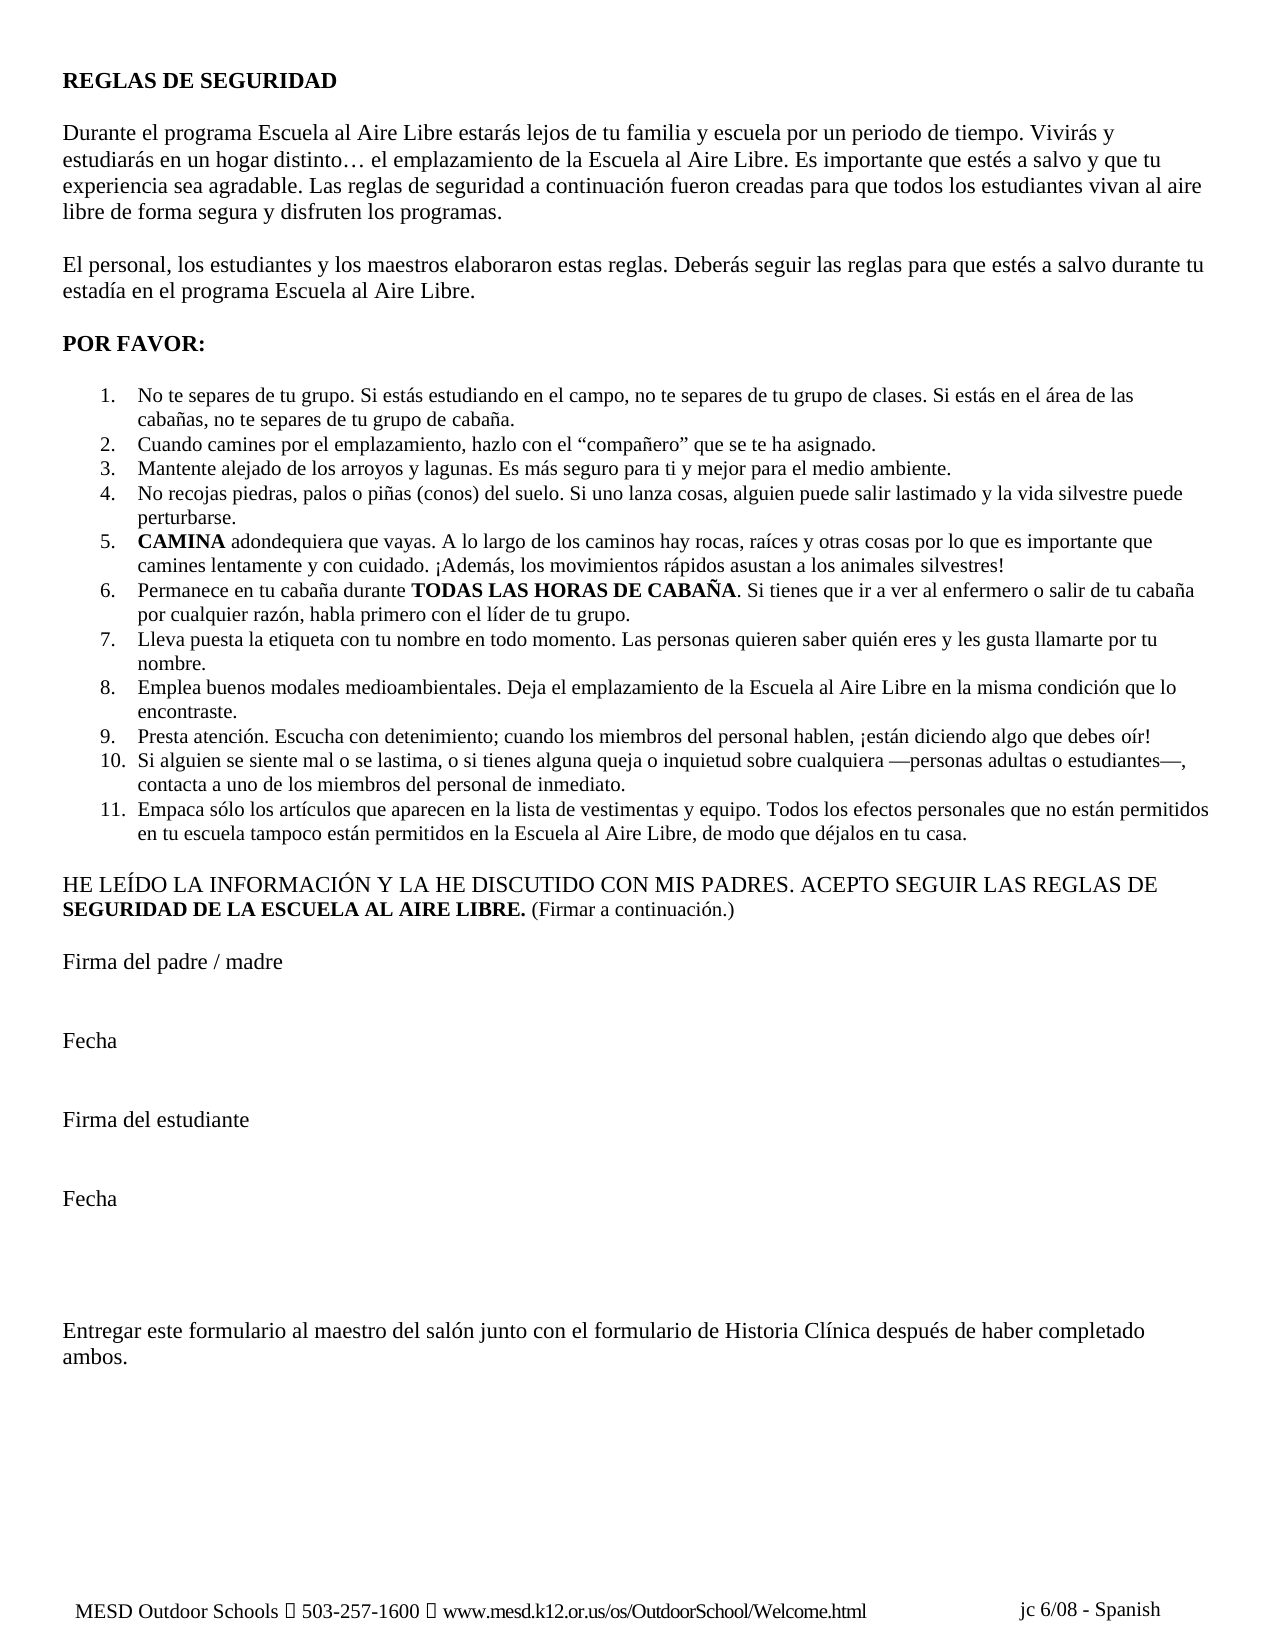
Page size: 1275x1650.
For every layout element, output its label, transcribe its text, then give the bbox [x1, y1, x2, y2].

text Fecha [62, 1027, 1210, 1053]
list CAMINA adondequiera que vayas. A lo largo de los caminos hay rocas, raíces y otras cosas por lo que es importante que camines lentamente y con cuidado. ¡Además, los movimientos rápidos asustan a los animales silvestres! [100, 529, 1210, 577]
subtitle REGLAS DE SEGURIDAD [62, 67, 932, 93]
text Firma del padre / madre [62, 948, 1210, 974]
list Empaca sólo los artículos que aparecen en la lista de vestimentas y equipo. Todos los efectos personales que no están permitidos en tu escuela tampoco están permitidos en la Escuela al Aire Libre, de modo que déjalos en tu casa. [100, 797, 1210, 845]
text Firma del estudiante [62, 1106, 1210, 1132]
text HE LEÍDO LA INFORMACIÓN Y LA HE DISCUTIDO CON MIS PADRES. ACEPTO SEGUIR LAS REGLAS DE [62, 871, 1210, 897]
text Fecha [62, 1185, 1210, 1211]
list Lleva puesta la etiqueta con tu nombre en todo momento. Las personas quieren saber quién eres y les gusta llamarte por tu nombre. [100, 626, 1210, 674]
list No recojas piedras, palos o piñas (conos) del suelo. Si uno lanza cosas, alguien puede salir lastimado y la vida silvestre puede perturbarse. [100, 481, 1210, 529]
list Permanece en tu cabaña durante TODAS LAS HORAS DE CABAÑA. Si tienes que ir a ver al enfermero o salir de tu cabaña por cualquier razón, habla primero con el líder de tu grupo. [100, 578, 1210, 626]
list Si alguien se siente mal o se lastima, o si tienes alguna queja o inquietud sobre cualquiera ―personas adultas o estudiantes―, contacta a uno de los miembros del personal de inmediato. [100, 748, 1210, 796]
list Presta atención. Escucha con detenimiento; cuando los miembros del personal hablen, ¡están diciendo algo que debes oír! [100, 723, 1210, 748]
list No te separes de tu grupo. Si estás estudiando en el campo, no te separes de tu grupo de clases. Si estás en el área de las cabañas, no te separes de tu grupo de cabaña. [100, 383, 1210, 431]
text SEGURIDAD DE LA ESCUELA AL AIRE LIBRE. (Firmar a continuación.) [62, 897, 1210, 921]
text Entregar este formulario al maestro del salón junto con el formulario de Historia Clínica después de haber completado ambos. [62, 1317, 1210, 1369]
list Emplea buenos modales medioambientales. Deja el emplazamiento de la Escuela al Aire Libre en la misma condición que lo encontraste. [100, 675, 1210, 723]
text Durante el programa Escuela al Aire Libre estarás lejos de tu familia y escuela por un periodo de tiempo. Vivirás y estudiarás en un hogar distinto… el emplazamiento de la Escuela al Aire Libre. Es importante que estés a salvo y que tu experiencia sea agradable. Las reglas de seguridad a continuación fueron creadas para que todos los estudiantes vivan al aire libre de forma segura y disfruten los programas. [62, 119, 1210, 225]
list Cuando camines por el emplazamiento, hazlo con el “compañero” que se te ha asignado. [100, 432, 1210, 456]
text POR FAVOR: [62, 330, 1210, 357]
text El personal, los estudiantes y los maestros elaboraron estas reglas. Deberás seguir las reglas para que estés a salvo durante tu estadía en el programa Escuela al Aire Libre. [62, 251, 1210, 304]
list Mantente alejado de los arroyos y lagunas. Es más seguro para ti y mejor para el medio ambiente. [100, 456, 1210, 480]
